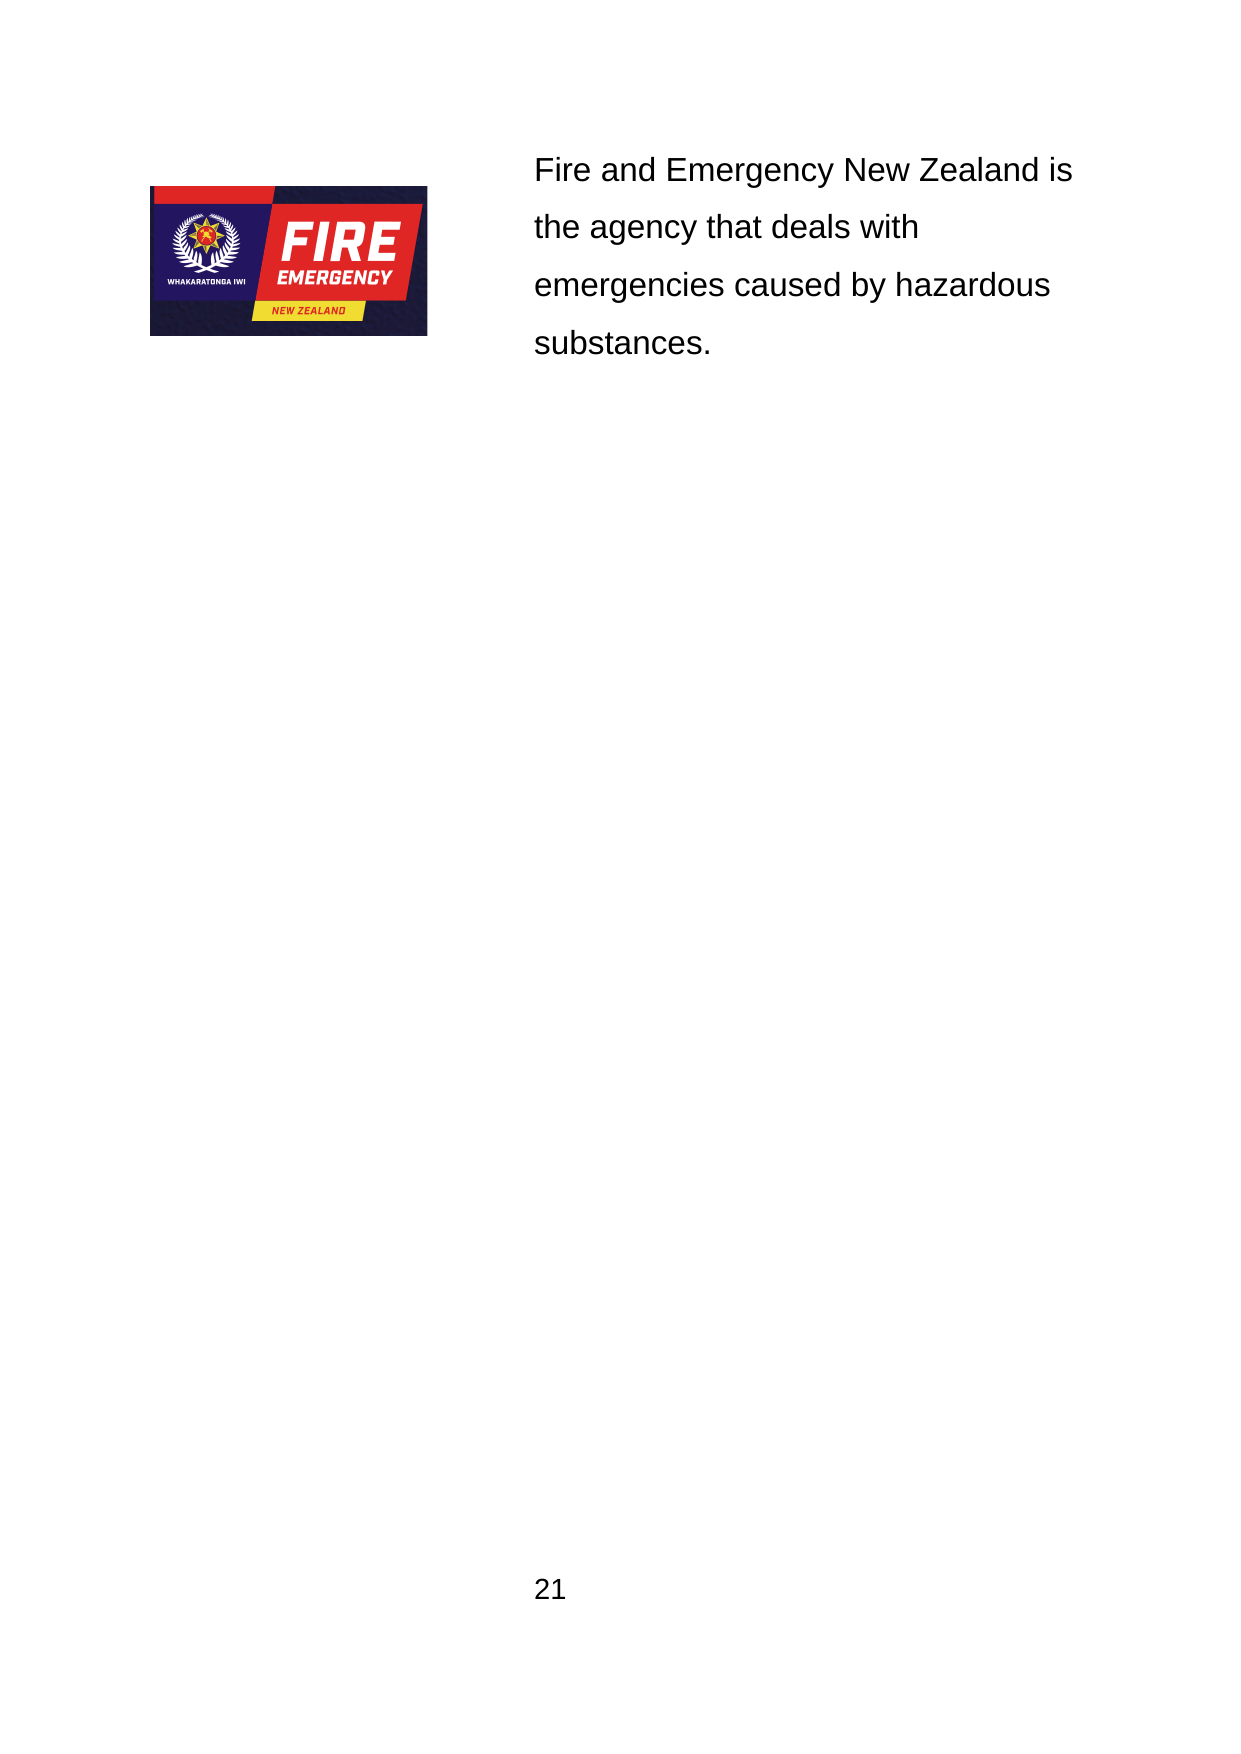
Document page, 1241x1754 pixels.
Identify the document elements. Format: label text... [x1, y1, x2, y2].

picture [150, 186, 428, 336]
text Fire and Emergency New Zealand is the agency that deals with emergencies caused by hazardous substances. [534, 150, 1090, 361]
